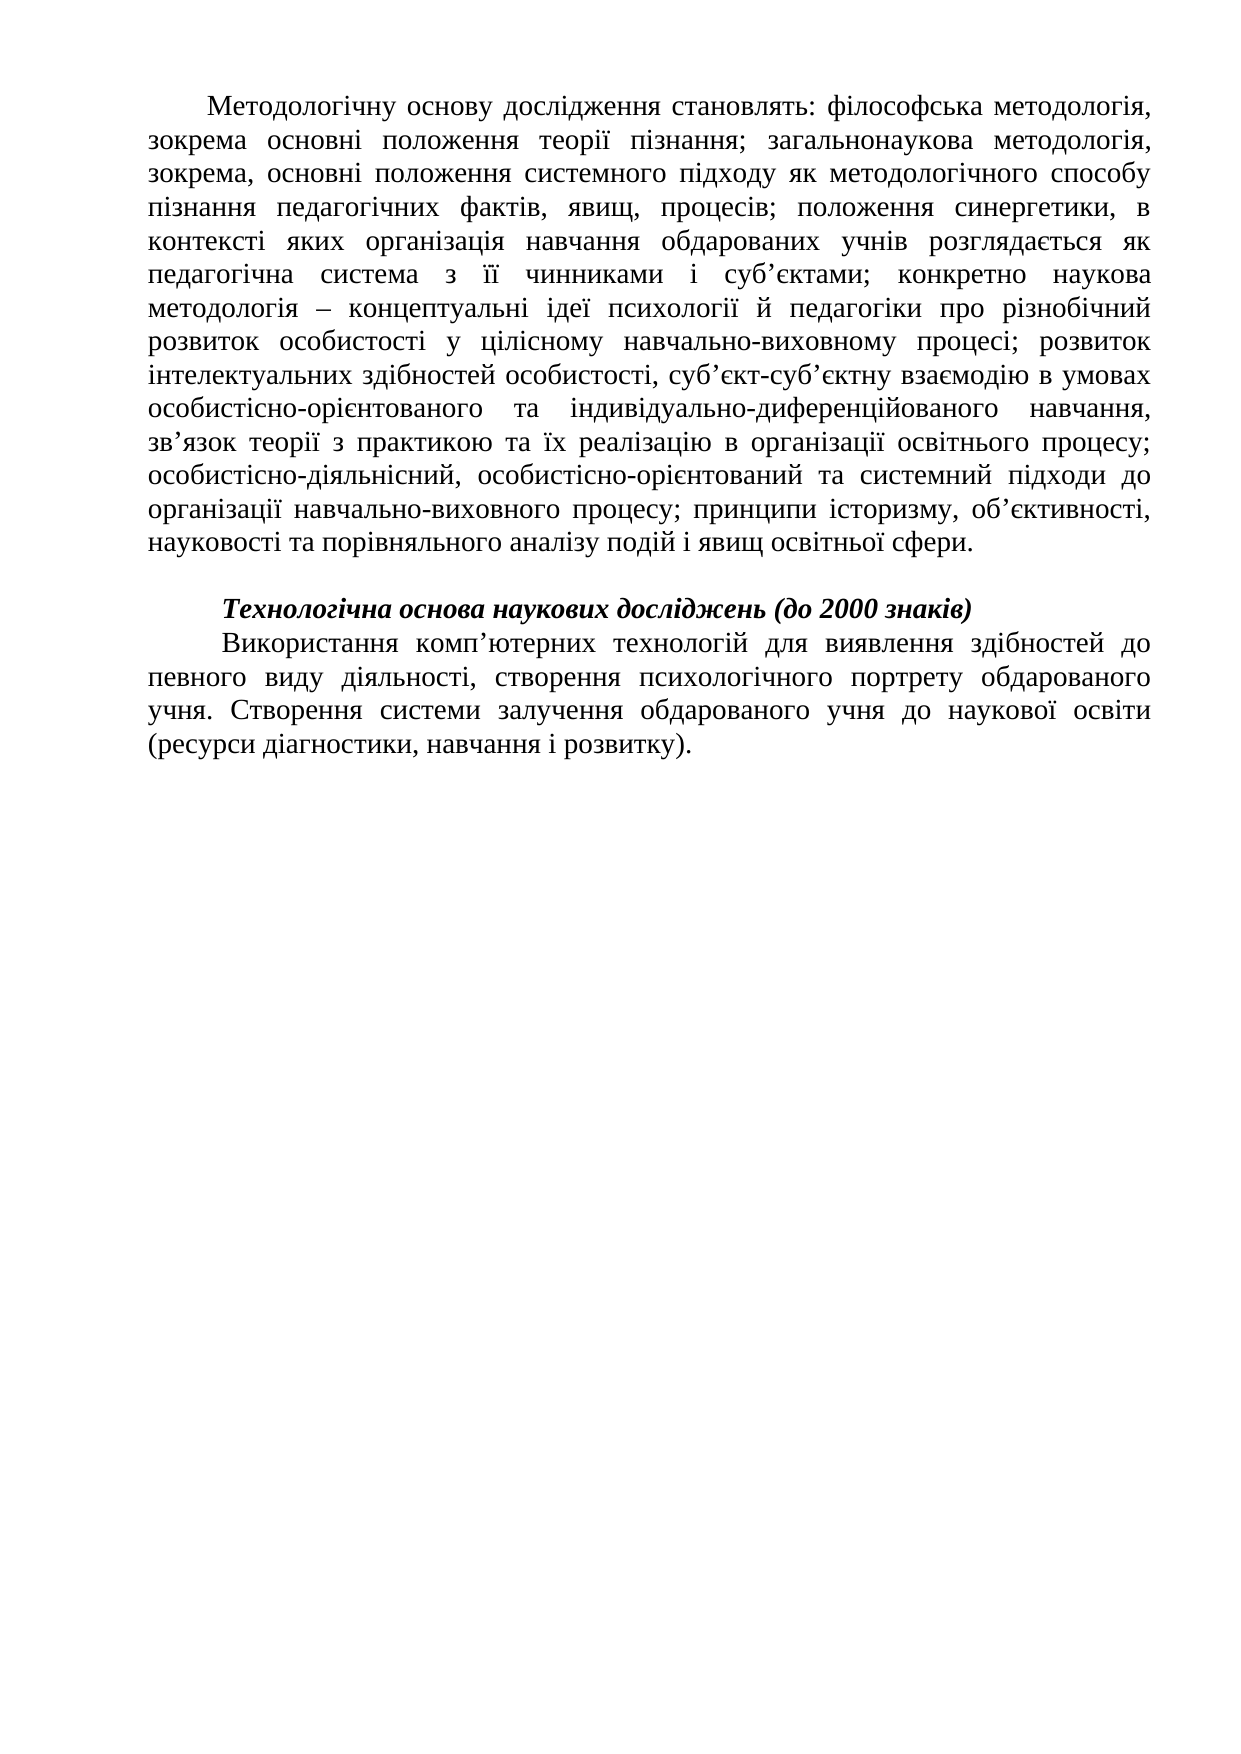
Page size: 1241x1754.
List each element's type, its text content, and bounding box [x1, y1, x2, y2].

text Методологічну основу дослідження становлять: філософська методологія, зокрема основні положення теорії пізнання; загальнонаукова методологія, зокрема, основні положення системного підходу як методологічного способу пізнання педагогічних фактів, явищ, процесів; положення синергетики, в контексті яких організація навчання обдарованих учнів розглядається як педагогічна система з її чинниками і суб’єктами; конкретно наукова методологія – концептуальні ідеї психології й педагогіки про різнобічний розвиток особистості у цілісному навчально-виховному процесі; розвиток інтелектуальних здібностей особистості, суб’єкт-суб’єктну взаємодію в умовах особистісно-орієнтованого та індивідуально-диференційованого навчання, зв’язок теорії з практикою та їх реалізацію в організації освітнього процесу; особистісно-діяльнісний, особистісно-орієнтований та системний підходи до організації навчально-виховного процесу; принципи історизму, об’єктивності, науковості та порівняльного аналізу подій і явищ освітньої сфери. [148, 88, 1152, 558]
text Використання комп’ютерних технологій для виявлення здібностей до певного виду діяльності, створення психологічного портрету обдарованого учня. Створення системи залучення обдарованого учня до наукової освіти (ресурси діагностики, навчання і розвитку). [148, 625, 1152, 759]
text Технологічна основа наукових досліджень (до 2000 знаків) [148, 592, 1152, 625]
